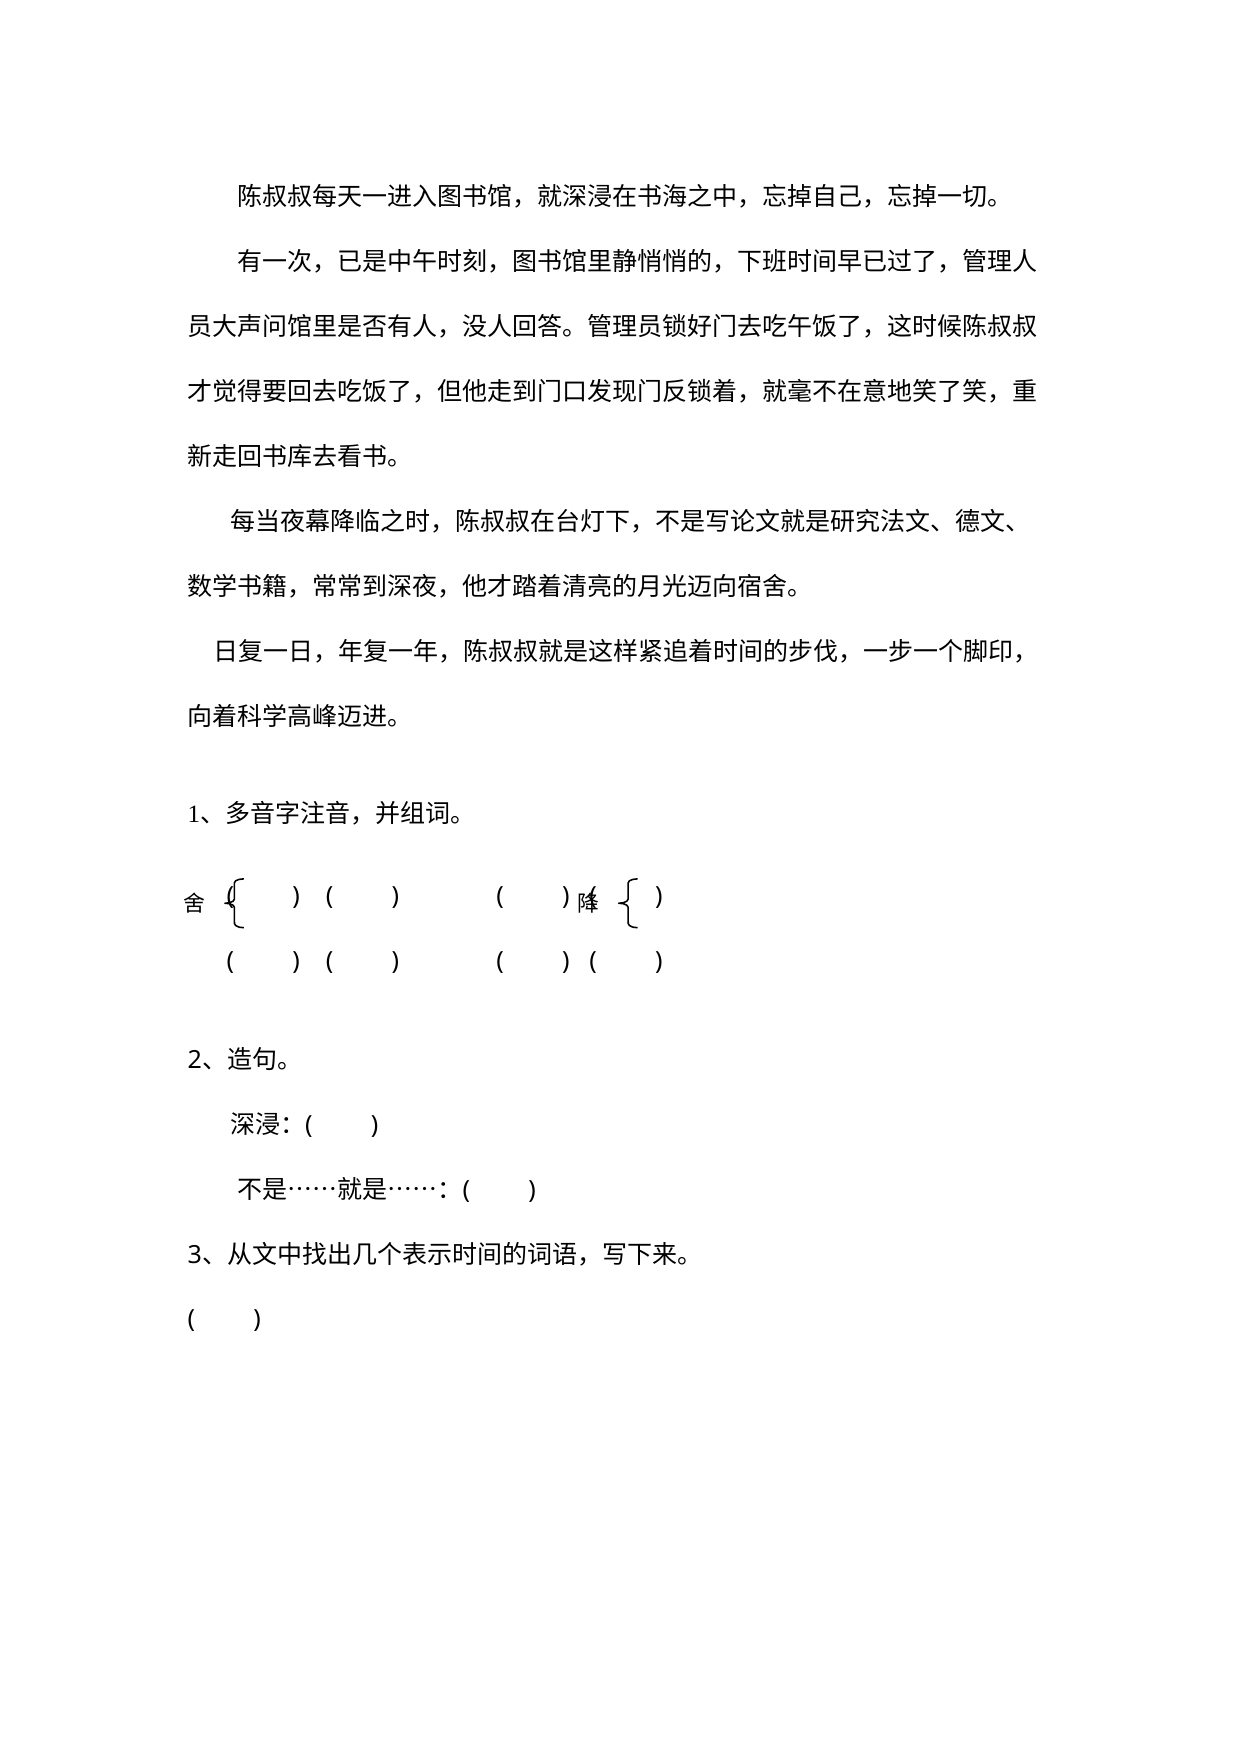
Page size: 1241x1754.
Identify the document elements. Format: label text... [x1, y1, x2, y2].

text 有一次，已是中午时刻，图书馆里静悄悄的，下班时间早已过了，管理人员大声问馆里是否有人，没人回答。管理员锁好门去吃午饭了，这时候陈叔叔才觉得要回去吃饭了，但他走到门口发现门反锁着，就毫不在意地笑了笑，重新走回书库去看书。 [187, 227, 1053, 487]
text 3、从文中找出几个表示时间的词语，写下来。 [187, 1220, 1053, 1285]
text ( ) [187, 1285, 1053, 1350]
text 深浸：( ) [187, 1090, 1053, 1155]
text ( ) ( ) ( ) ( ) [187, 863, 1053, 928]
text 1、多音字注音，并组词。 [187, 779, 1053, 844]
text 每当夜幕降临之时，陈叔叔在台灯下，不是写论文就是研究法文、德文、数学书籍，常常到深夜，他才踏着清亮的月光迈向宿舍。 日复一日，年复一年，陈叔叔就是这样紧追着时间的步伐，一步一个脚印，向着科学高峰迈进。 [187, 487, 1053, 747]
text ( ) ( ) ( ) ( ) [187, 928, 1053, 993]
text 2、造句。 [187, 1025, 1053, 1090]
text 陈叔叔每天一进入图书馆，就深浸在书海之中，忘掉自己，忘掉一切。 [187, 162, 1053, 227]
text 不是……就是……：( ) [187, 1155, 1053, 1220]
